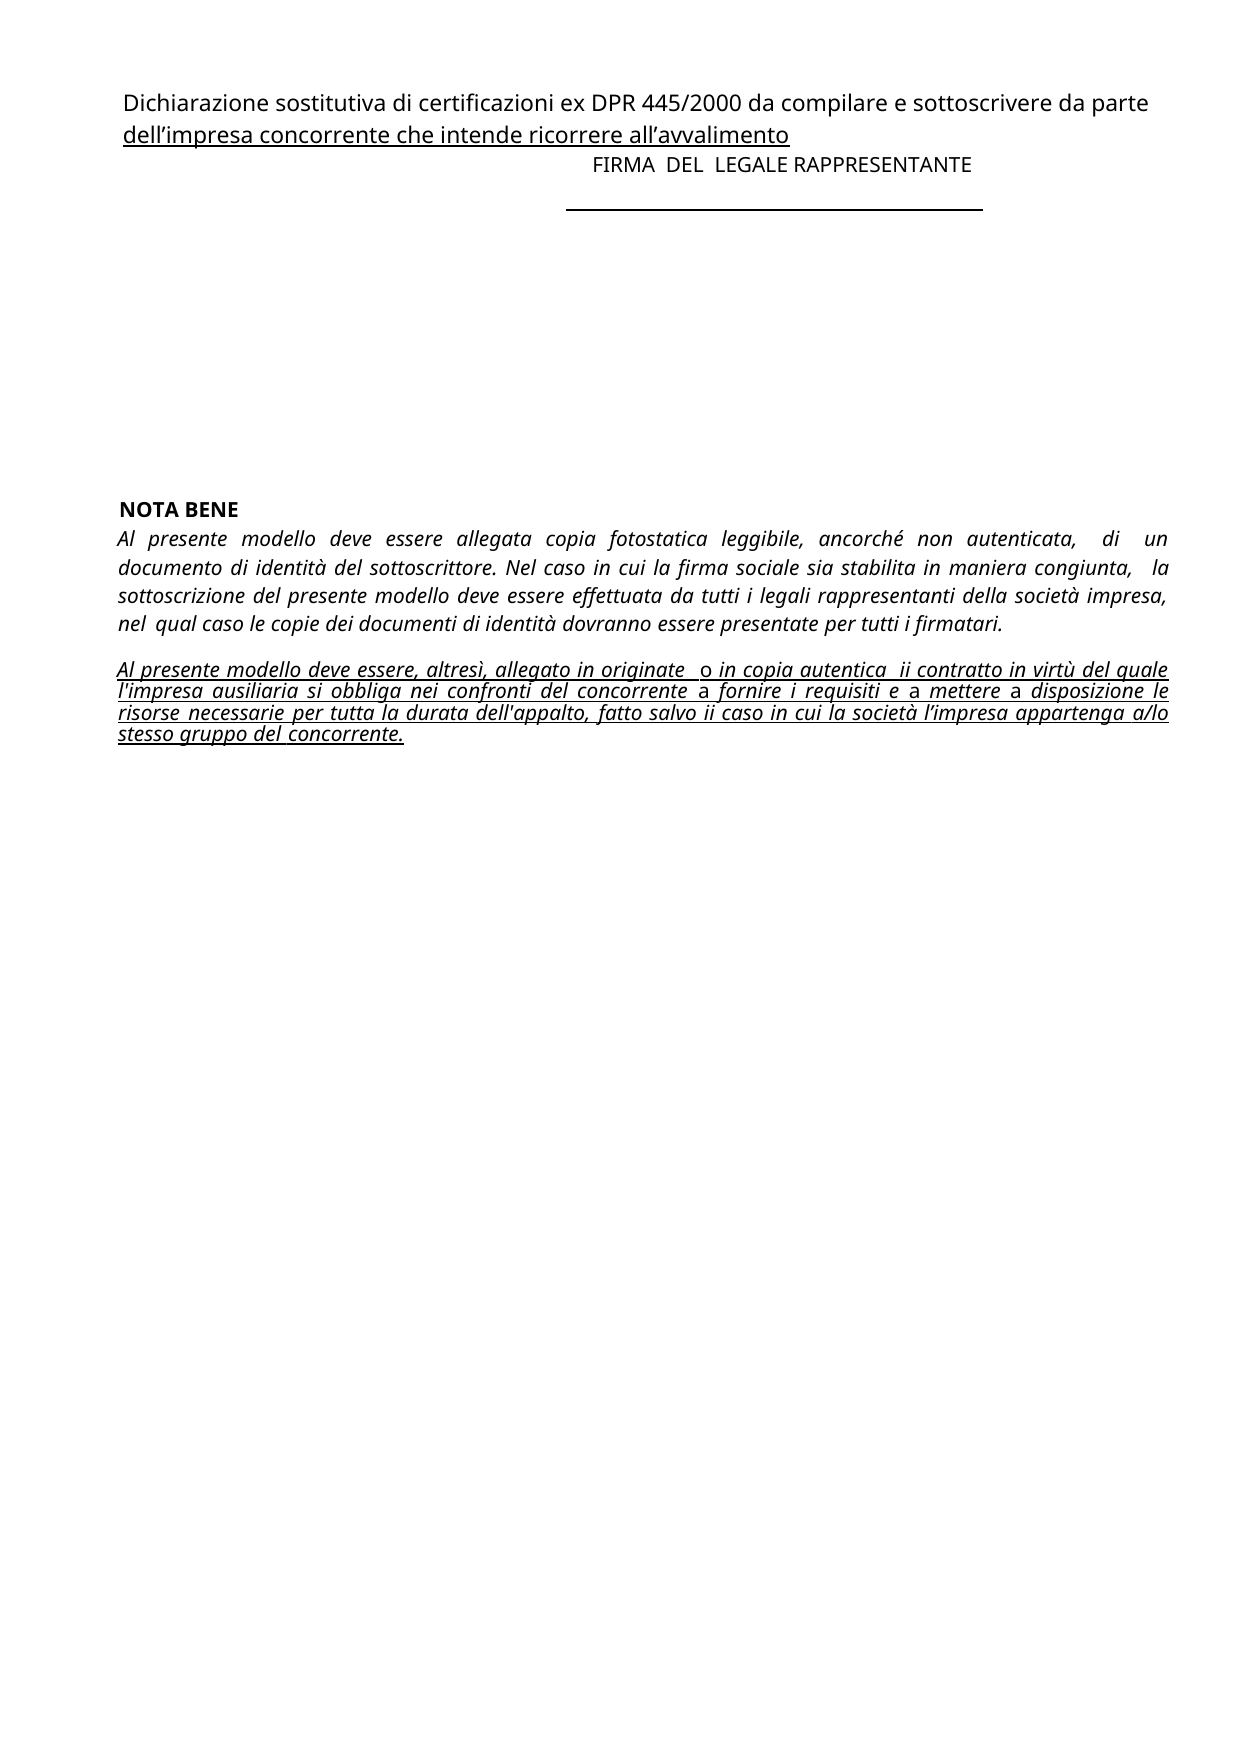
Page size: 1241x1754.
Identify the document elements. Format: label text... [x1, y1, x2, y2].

text NOTA BENE [119, 495, 1166, 524]
text FIRMA DEL LEGALE RAPPRESENTANTE [119, 150, 1104, 179]
text Al presente modello deve essere, altresì, allegato in originate o in copia autentica ii contratto in virtù del quale l'impresa ausiliaria si obbliga nei confronti del concorrente a fornire i requisiti e a mettere a disposizione le risorse necessarie per tutta la durata dell'appalto, fatto salvo ii caso in cui la società l’impresa appartenga a/lo stesso gruppo del concorrente. [117, 723, 1169, 746]
text Al presente modello deve essere allegata copia fotostatica leggibile, ancorché non autenticata, di un documento di identità del sottoscrittore. Nel caso in cui la firma sociale sia stabilita in maniera congiunta, la sottoscrizione del presente modello deve essere effettuata da tutti i legali rappresentanti della società impresa, nel qual caso le copie dei documenti di identità dovranno essere presentate per tutti i firmatari. [117, 524, 1169, 638]
